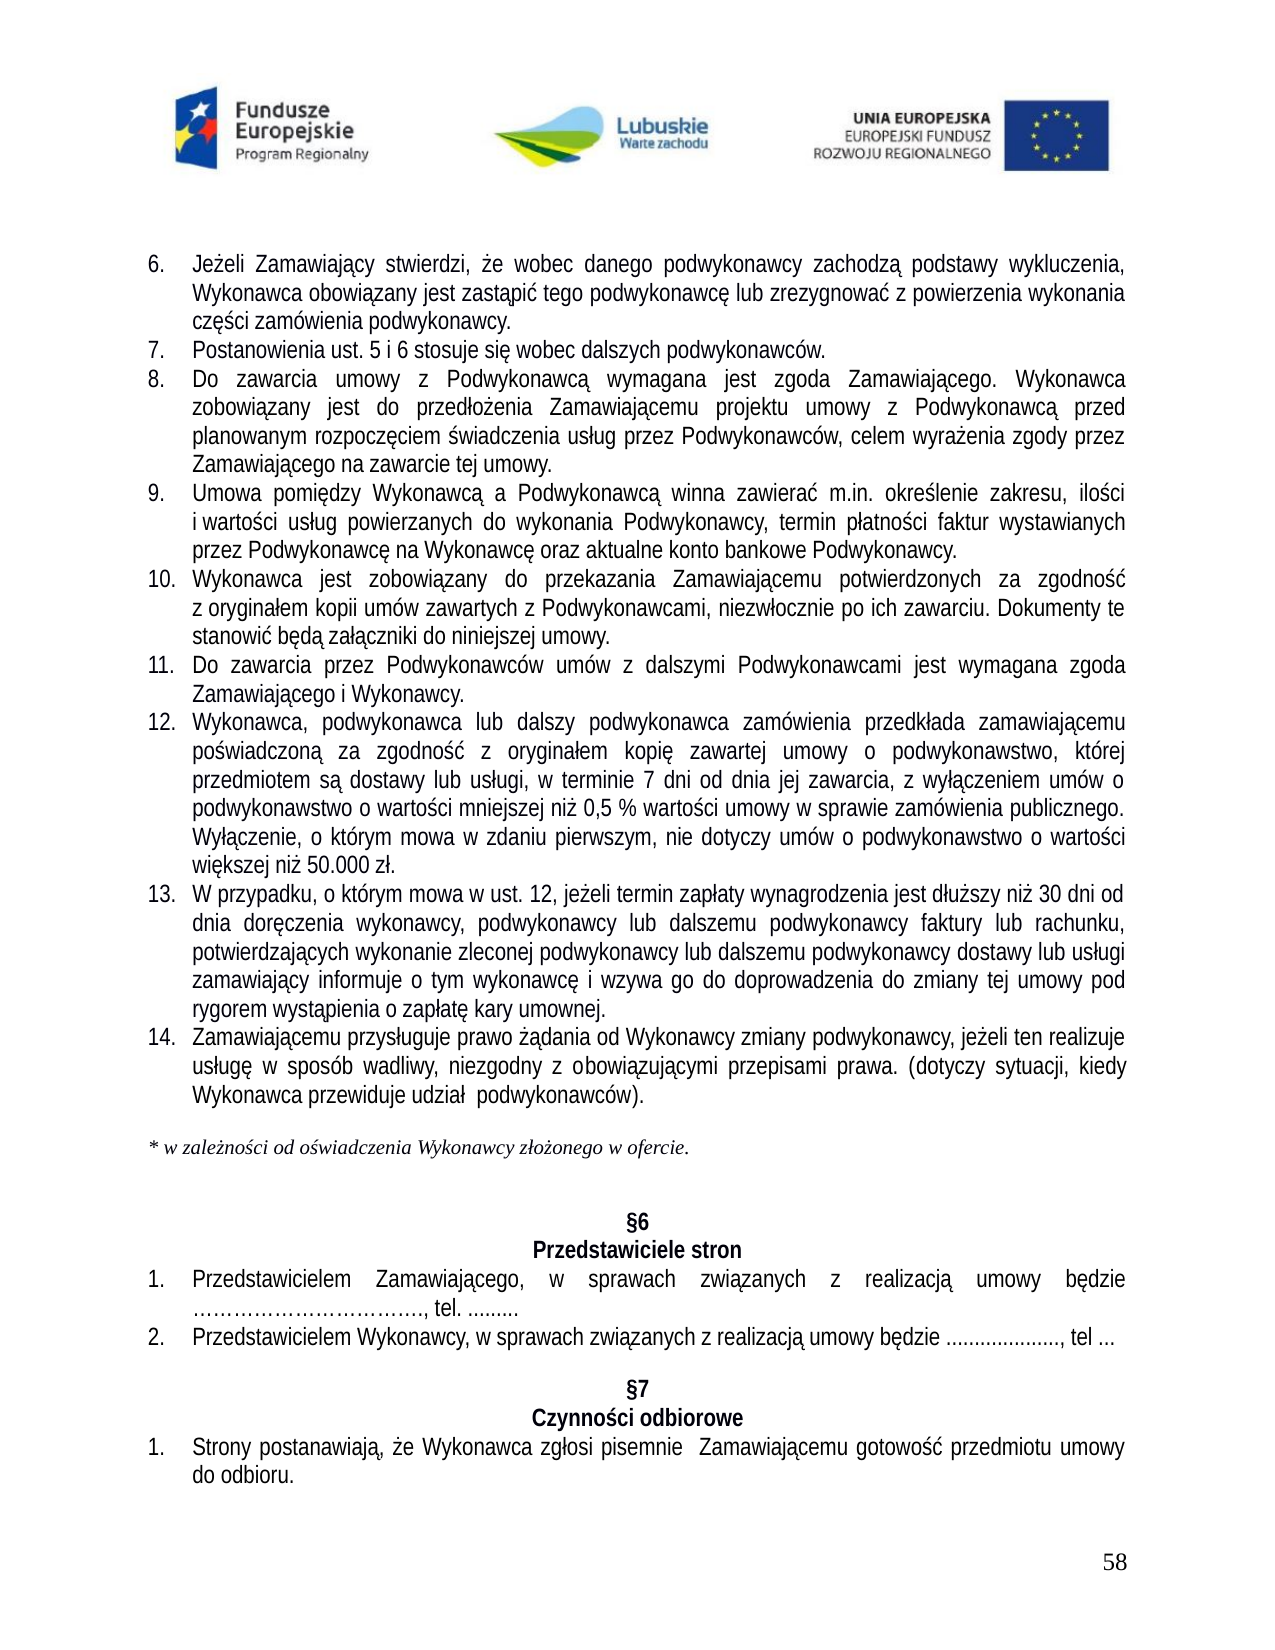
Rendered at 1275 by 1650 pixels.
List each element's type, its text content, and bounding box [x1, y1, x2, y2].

list Postanowienia ust. 5 i 6 stosuje się wobec dalszych podwykonawców. [148, 335, 1127, 363]
picture [147, 73, 1128, 192]
list Umowa pomiędzy Wykonawcą a Podwykonawcą winna zawierać m.in. określenie zakresu, ilości i wartości usług powierzanych do wykonania Podwykonawcy, termin płatności faktur wystawianych przez Podwykonawcę na Wykonawcę oraz aktualne konto bankowe Podwykonawcy. [148, 478, 1127, 564]
text Przedstawiciele stron [148, 1236, 1127, 1264]
list Strony postanawiają, że Wykonawca zgłosi pisemnie Zamawiającemu gotowość przedmiotu umowy do odbioru. [148, 1431, 1127, 1489]
list Przedstawicielem Zamawiającego, w sprawach związanych z realizacją umowy będzie ……………………………., tel. ......... [148, 1264, 1127, 1321]
text §6 [148, 1207, 1127, 1236]
list Wykonawca jest zobowiązany do przekazania Zamawiającemu potwierdzonych za zgodność z oryginałem kopii umów zawartych z Podwykonawcami, niezwłocznie po ich zawarciu. Dokumenty te stanowić będą załączniki do niniejszej umowy. [148, 564, 1127, 650]
list Do zawarcia umowy z Podwykonawcą wymagana jest zgoda Zamawiającego. Wykonawca zobowiązany jest do przedłożenia Zamawiającemu projektu umowy z Podwykonawcą przed planowanym rozpoczęciem świadczenia usług przez Podwykonawców, celem wyrażenia zgody przez Zamawiającego na zawarcie tej umowy. [148, 363, 1127, 478]
list W przypadku, o którym mowa w ust. 12, jeżeli termin zapłaty wynagrodzenia jest dłuższy niż 30 dni od dnia doręczenia wykonawcy, podwykonawcy lub dalszemu podwykonawcy faktury lub rachunku, potwierdzających wykonanie zleconej podwykonawcy lub dalszemu podwykonawcy dostawy lub usługi zamawiający informuje o tym wykonawcę i wzywa go do doprowadzenia do zmiany tej umowy pod rygorem wystąpienia o zapłatę kary umownej. [148, 879, 1127, 1022]
list Przedstawicielem Wykonawcy, w sprawach związanych z realizacją umowy będzie ...................., tel ... [148, 1321, 1127, 1350]
list Do zawarcia przez Podwykonawców umów z dalszymi Podwykonawcami jest wymagana zgoda Zamawiającego i Wykonawcy. [148, 650, 1127, 707]
list Wykonawca, podwykonawca lub dalszy podwykonawca zamówienia przedkłada zamawiającemu poświadczoną za zgodność z oryginałem kopię zawartej umowy o podwykonawstwo, której przedmiotem są dostawy lub usługi, w terminie 7 dni od dnia jej zawarcia, z wyłączeniem umów o podwykonawstwo o wartości mniejszej niż 0,5 % wartości umowy w sprawie zamówienia publicznego. Wyłączenie, o którym mowa w zdaniu pierwszym, nie dotyczy umów o podwykonawstwo o wartości większej niż 50.000 zł. [148, 707, 1127, 879]
text * w zależności od oświadczenia Wykonawcy złożonego w ofercie. [148, 1135, 1127, 1159]
list Jeżeli Zamawiający stwierdzi, że wobec danego podwykonawcy zachodzą podstawy wykluczenia, Wykonawca obowiązany jest zastąpić tego podwykonawcę lub zrezygnować z powierzenia wykonania części zamówienia podwykonawcy. [148, 249, 1127, 335]
text §7 [148, 1374, 1127, 1403]
text Czynności odbiorowe [148, 1403, 1127, 1431]
list Zamawiającemu przysługuje prawo żądania od Wykonawcy zmiany podwykonawcy, jeżeli ten realizuje usługę w sposób wadliwy, niezgodny z obowiązującymi przepisami prawa. (dotyczy sytuacji, kiedy Wykonawca przewiduje udział podwykonawców). [148, 1022, 1127, 1108]
